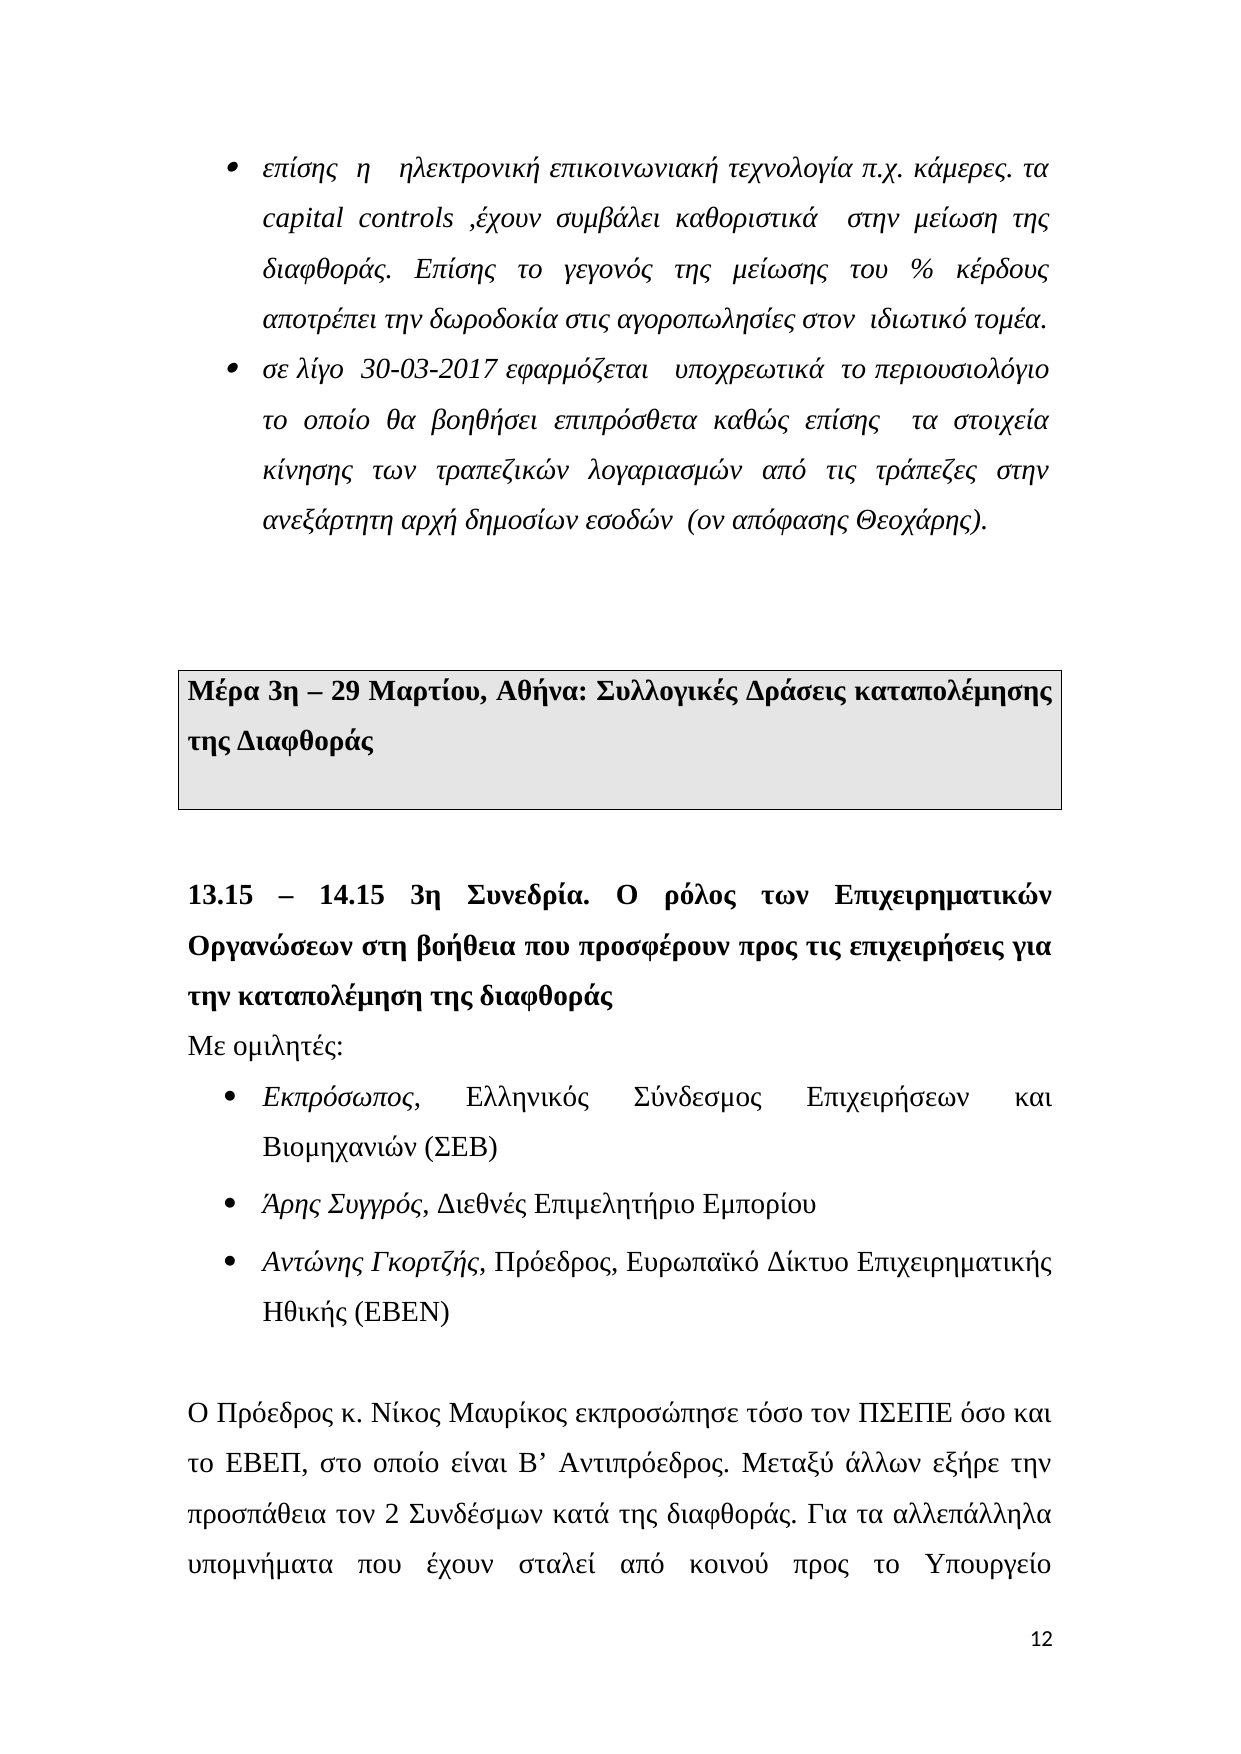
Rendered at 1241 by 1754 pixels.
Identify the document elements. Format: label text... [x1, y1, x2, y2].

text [187, 1395, 1053, 1579]
list Άρης Συγγρός, Διεθνές Επιμελητήριο Εμπορίου [225, 1187, 1053, 1220]
text 13.15 – 14.15 3η Συνεδρία. Ο ρόλος των Επιχειρηματικών Οργανώσεων στη βοήθεια που προσφέρουν προς τις επιχειρήσεις για την καταπολέμηση της διαφθοράς [187, 877, 1053, 1012]
list Αντώνης Γκορτζής, Πρόεδρος, Ευρωπαϊκό Δίκτυο Επιχειρηματικής Ηθικής (ΕΒΕΝ) [225, 1244, 1053, 1328]
list επίσης η ηλεκτρονική επικοινωνιακή τεχνολογία π.χ. κάμερες. τα capital controls ,έχουν συμβάλει καθοριστικά στην μείωση της διαφθοράς. Επίσης το γεγονός της μείωσης του % κέρδους αποτρέπει την δωροδοκία στις αγοροπωλησίες στον ιδιωτικό τομέα. [225, 150, 1053, 334]
text Μέρα 3η – 29 Μαρτίου, Αθήνα: Συλλογικές Δράσεις καταπολέμησης της Διαφθοράς [179, 671, 1061, 757]
list Εκπρόσωπος, Ελληνικός Σύνδεσμος Επιχειρήσεων και Βιομηχανιών (ΣΕΒ) [225, 1079, 1053, 1163]
list σε λίγο 30-03-2017 εφαρμόζεται υποχρεωτικά το περιουσιολόγιο το οποίο θα βοηθήσει επιπρόσθετα καθώς επίσης τα στοιχεία κίνησης των τραπεζικών λογαριασμών από τις τράπεζες στην ανεξάρτητη αρχή δημοσίων εσοδών (ον απόφασης Θεοχάρης). [225, 351, 1053, 536]
text Με ομιλητές: [187, 1028, 1053, 1062]
